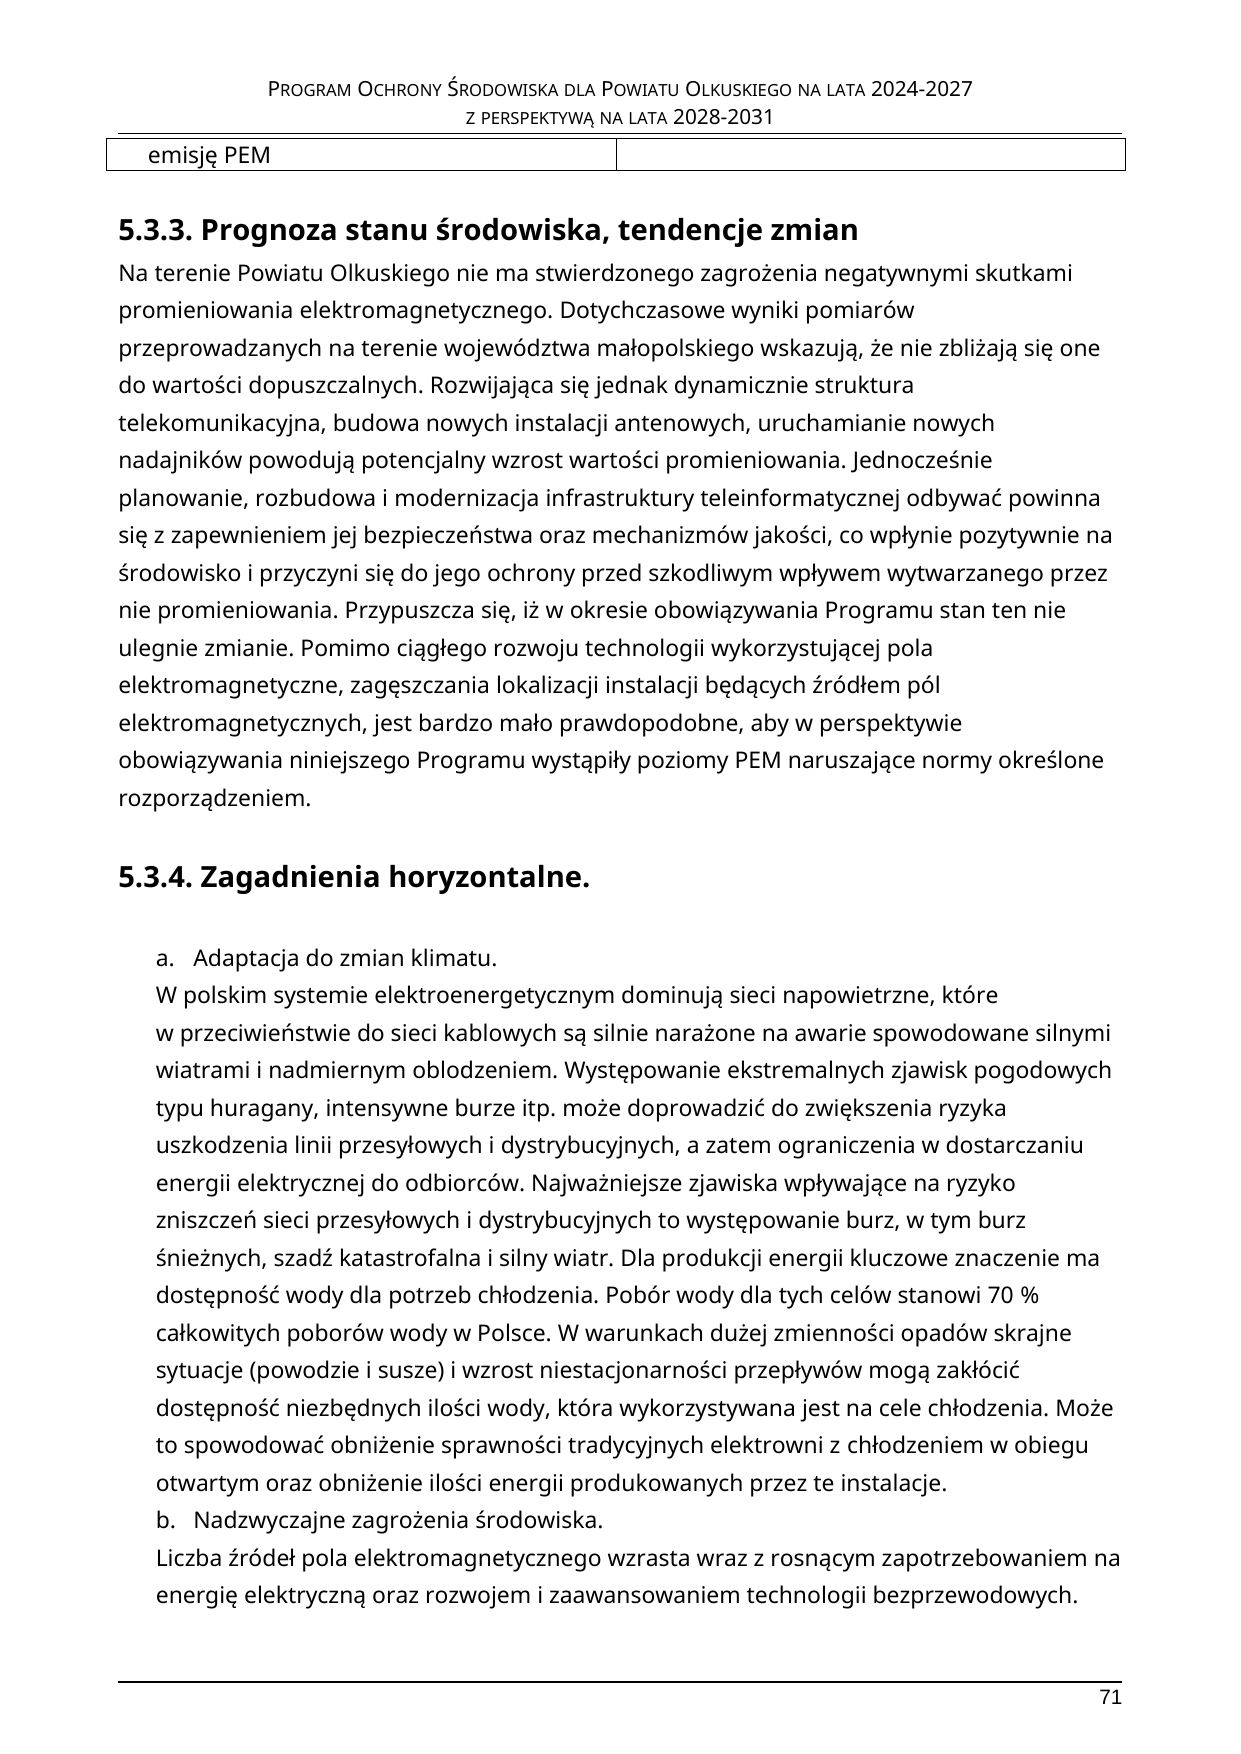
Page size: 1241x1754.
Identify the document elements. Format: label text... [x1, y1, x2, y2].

text W polskim systemie elektroenergetycznym dominują sieci napowietrzne, które w przeciwieństwie do sieci kablowych są silnie narażone na awarie spowodowane silnymi wiatrami i nadmiernym oblodzeniem. Występowanie ekstremalnych zjawisk pogodowych typu huragany, intensywne burze itp. może doprowadzić do zwiększenia ryzyka uszkodzenia linii przesyłowych i dystrybucyjnych, a zatem ograniczenia w dostarczaniu energii elektrycznej do odbiorców. Najważniejsze zjawiska wpływające na ryzyko zniszczeń sieci przesyłowych i dystrybucyjnych to występowanie burz, w tym burz śnieżnych, szadź katastrofalna i silny wiatr. Dla produkcji energii kluczowe znaczenie ma dostępność wody dla potrzeb chłodzenia. Pobór wody dla tych celów stanowi 70 % całkowitych poborów wody w Polsce. W warunkach dużej zmienności opadów skrajne sytuacje (powodzie i susze) i wzrost niestacjonarności przepływów mogą zakłócić dostępność niezbędnych ilości wody, która wykorzystywana jest na cele chłodzenia. Może to spowodować obniżenie sprawności tradycyjnych elektrowni z chłodzeniem w obiegu otwartym oraz obniżenie ilości energii produkowanych przez te instalacje. [156, 979, 1122, 1498]
text Na terenie Powiatu Olkuskiego nie ma stwierdzonego zagrożenia negatywnymi skutkami promieniowania elektromagnetycznego. Dotychczasowe wyniki pomiarów przeprowadzanych na terenie województwa małopolskiego wskazują, że nie zbliżają się one do wartości dopuszczalnych. Rozwijająca się jednak dynamicznie struktura telekomunikacyjna, budowa nowych instalacji antenowych, uruchamianie nowych nadajników powodują potencjalny wzrost wartości promieniowania. Jednocześnie planowanie, rozbudowa i modernizacja infrastruktury teleinformatycznej odbywać powinna się z zapewnieniem jej bezpieczeństwa oraz mechanizmów jakości, co wpłynie pozytywnie na środowisko i przyczyni się do jego ochrony przed szkodliwym wpływem wytwarzanego przez nie promieniowania. Przypuszcza się, iż w okresie obowiązywania Programu stan ten nie ulegnie zmianie. Pomimo ciągłego rozwoju technologii wykorzystującej pola elektromagnetyczne, zagęszczania lokalizacji instalacji będących źródłem pól elektromagnetycznych, jest bardzo mało prawdopodobne, aby w perspektywie obowiązywania niniejszego Programu wystąpiły poziomy PEM naruszające normy określone rozporządzeniem. [118, 256, 1122, 813]
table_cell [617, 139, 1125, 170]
subtitle 5.3.4. Zagadnienia horyzontalne. [118, 856, 1122, 896]
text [156, 1542, 1122, 1610]
subtitle 5.3.3. Prognoza stanu środowiska, tendencje zmian [118, 209, 1122, 248]
list Nadzwyczajne zagrożenia środowiska. [156, 1504, 1122, 1535]
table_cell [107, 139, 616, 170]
list Adaptacja do zmian klimatu. [156, 942, 1122, 973]
